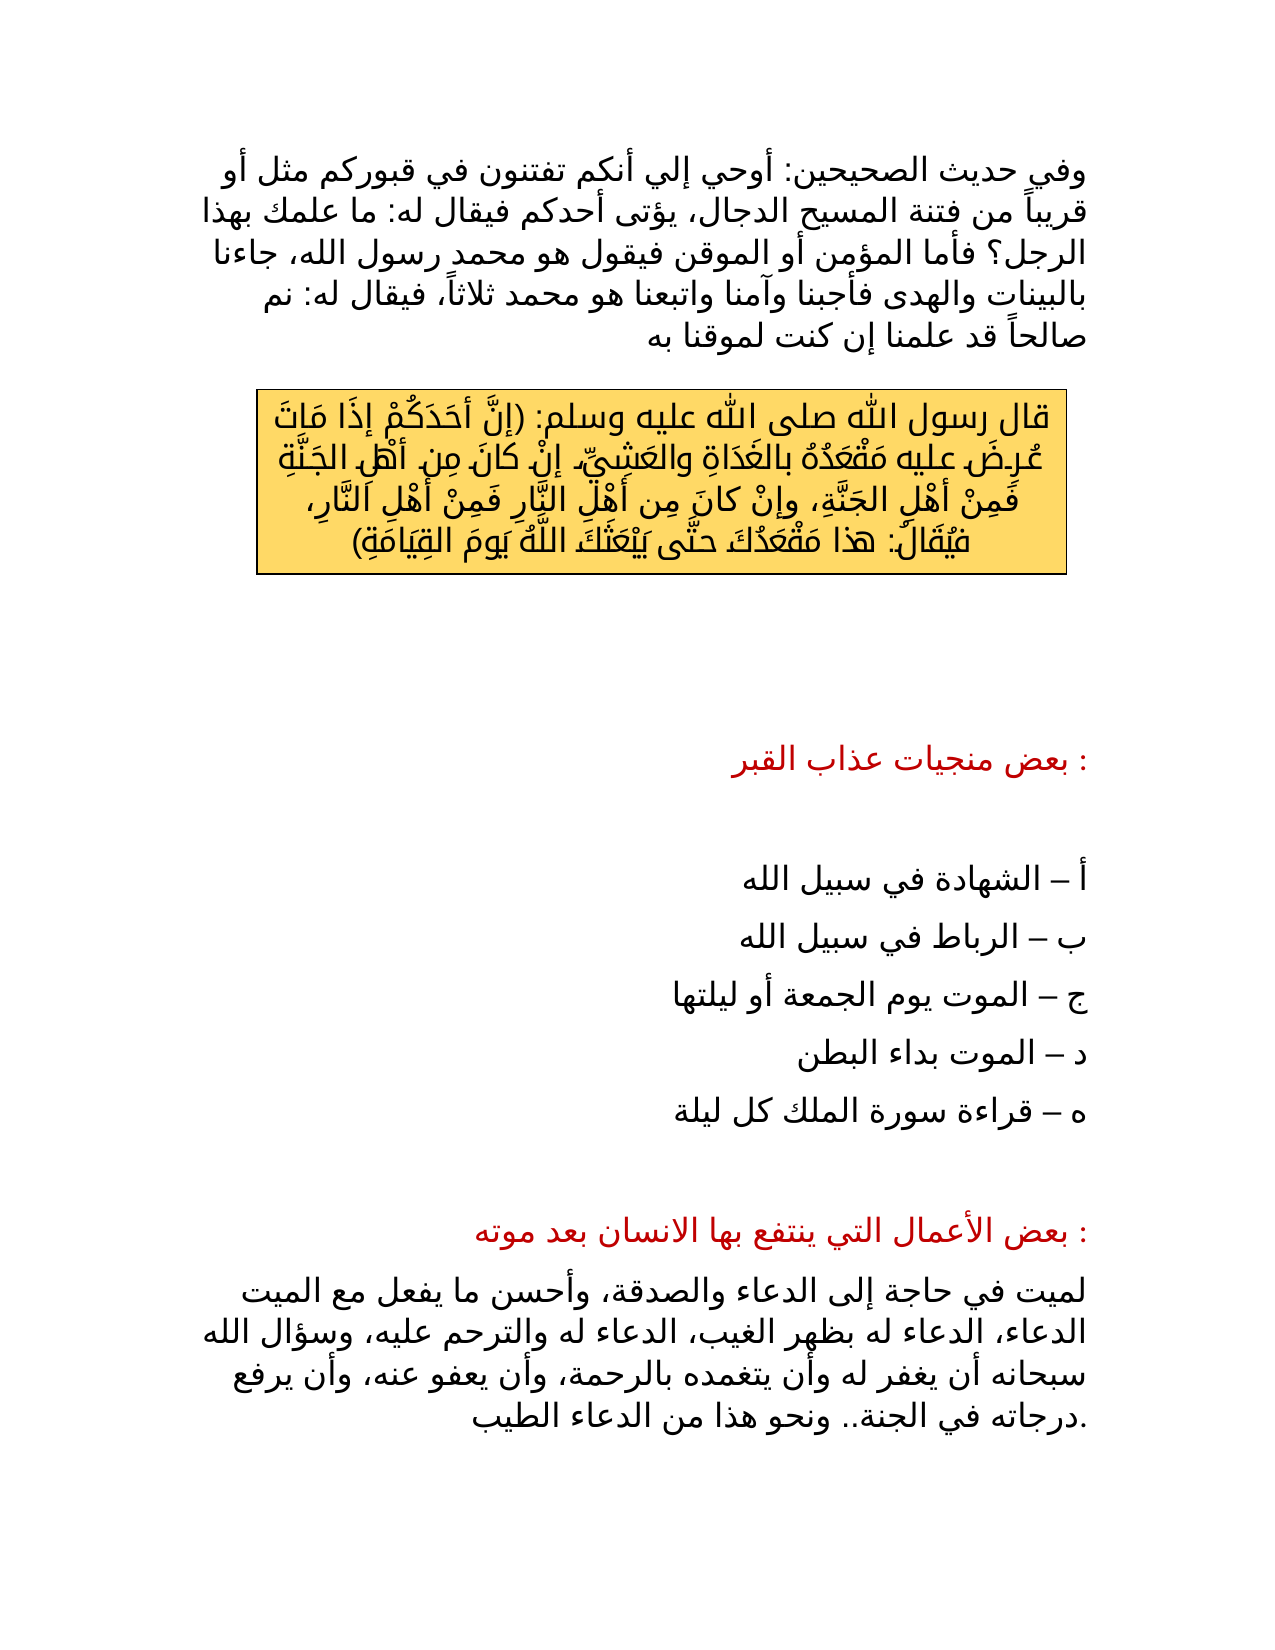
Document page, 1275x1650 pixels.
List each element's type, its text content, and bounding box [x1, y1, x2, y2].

text ج – الموت يوم الجمعة أو ليلتها [187, 975, 1087, 1014]
text لميت في حاجة إلى الدعاء والصدقة، وأحسن ما يفعل مع الميت الدعاء، الدعاء له بظهر الغيب، الدعاء له والترحم عليه، وسؤال الله سبحانه أن يغفر له وأن يتغمده بالرحمة، وأن يعفو عنه، وأن يرفع درجاته في الجنة.. ونحو هذا من الدعاء الطيب. [187, 1271, 1087, 1436]
text د – الموت بداء البطن [187, 1033, 1087, 1072]
text بعض منجيات عذاب القبر : [187, 738, 1087, 778]
text ه – قراءة سورة الملك كل ليلة [187, 1091, 1087, 1130]
text بعض الأعمال التي ينتفع بها الانسان بعد موته : [187, 1210, 1087, 1251]
text ب – الرباط في سبيل الله [187, 917, 1087, 956]
text أ – الشهادة في سبيل الله [187, 859, 1087, 897]
text وفي حديث الصحيحين: أوحي إلي أنكم تفتنون في قبوركم مثل أو قريباً من فتنة المسيح الدجال، يؤتى أحدكم فيقال له: ما علمك بهذا الرجل؟ فأما المؤمن أو الموقن فيقول هو محمد رسول الله، جاءنا بالبينات والهدى فأجبنا وآمنا واتبعنا هو محمد ثلاثاً، فيقال له: نم صالحاً قد علمنا إن كنت لموقنا به [187, 150, 1087, 354]
